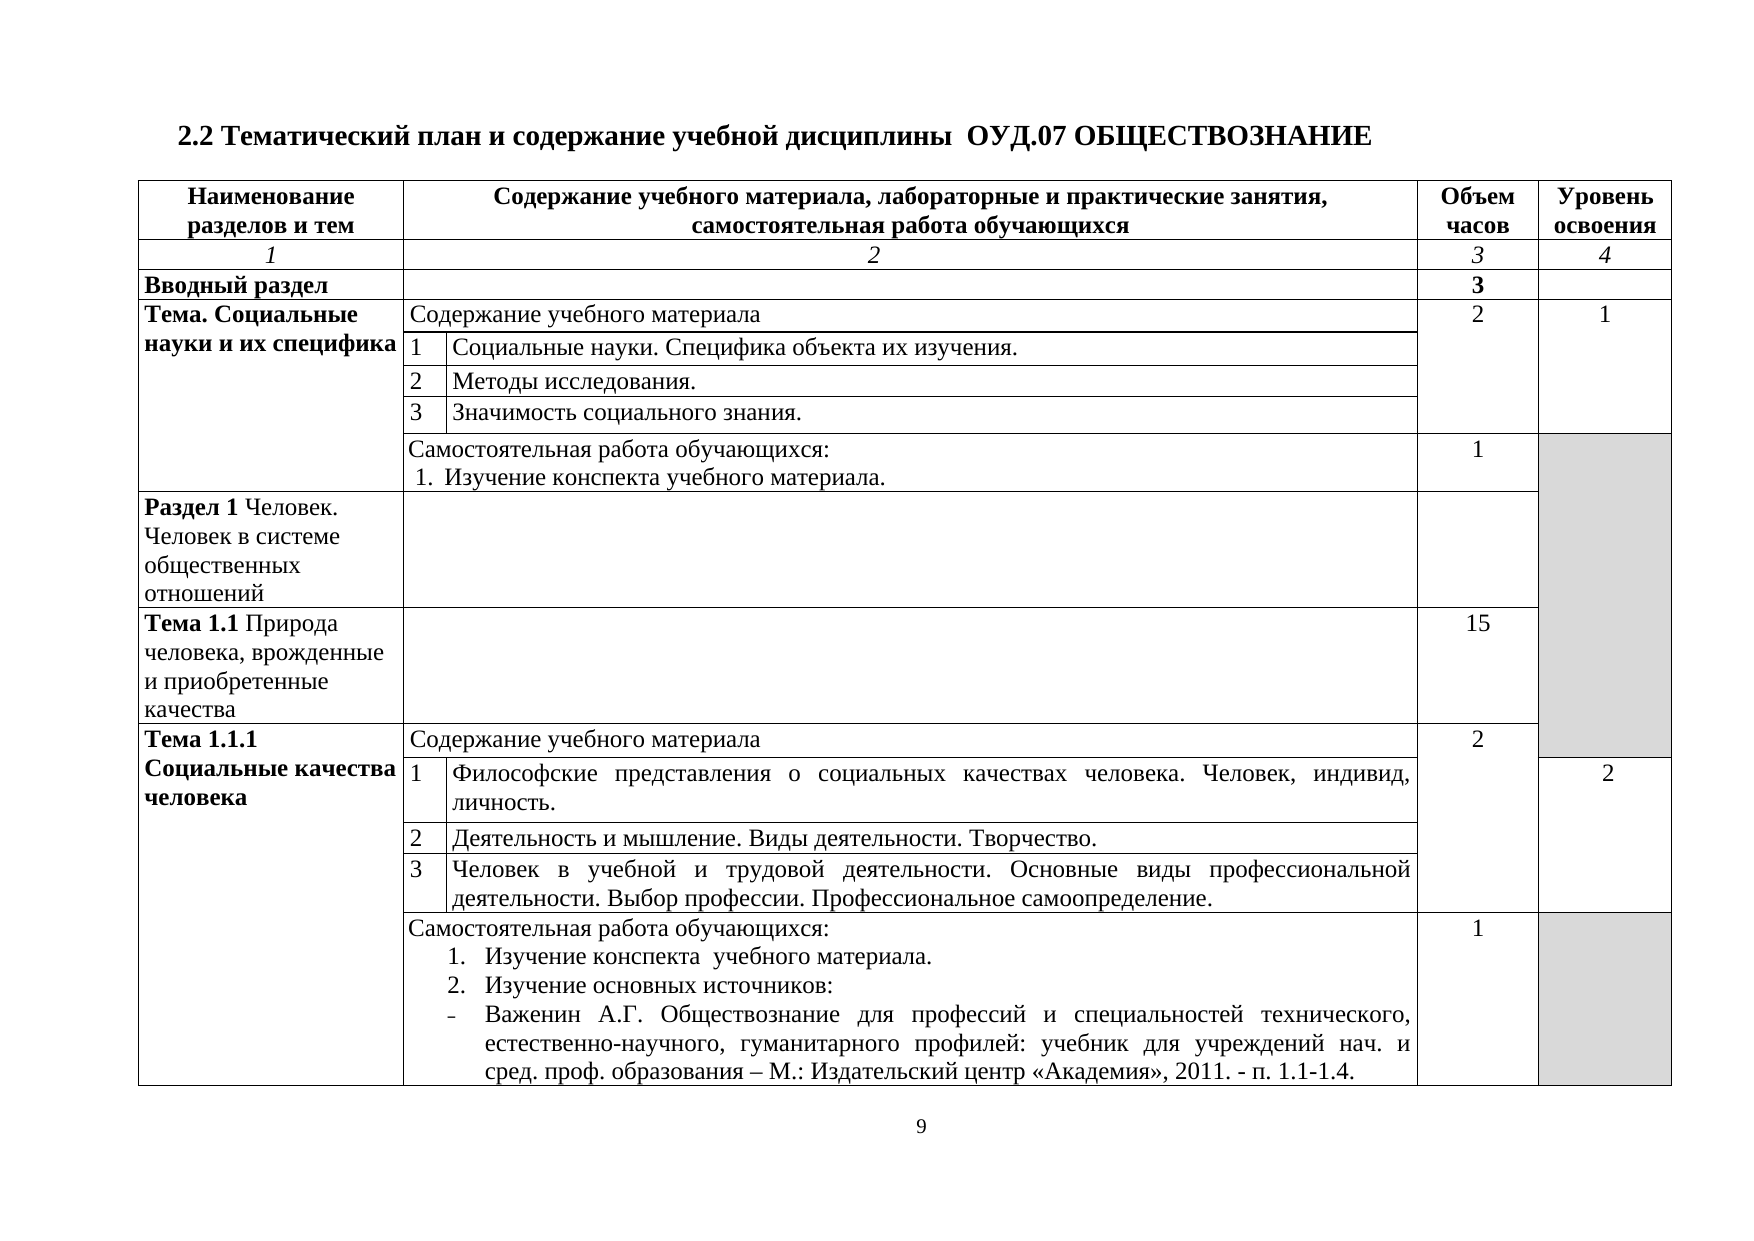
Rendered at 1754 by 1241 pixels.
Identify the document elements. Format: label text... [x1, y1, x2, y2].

table_cell [404, 608, 1417, 723]
table_cell Значимость социального знания. [447, 397, 1417, 433]
table_cell 2 [1418, 300, 1538, 433]
table_header Объем часов [1418, 181, 1538, 239]
table_cell [404, 270, 1417, 298]
table_cell Вводный раздел [139, 270, 403, 298]
table_cell 2 [404, 240, 1417, 269]
table_cell Тема 1.1.1 Социальные качества человека [139, 724, 403, 1085]
table_cell 1 [404, 333, 446, 365]
table_cell Самостоятельная работа обучающихся: Изучение конспекта учебного материала. [404, 434, 1417, 491]
table_cell 2 [1418, 724, 1538, 912]
table_cell 2 [404, 823, 446, 853]
table_cell 1 [1418, 913, 1538, 1085]
table_cell [1539, 913, 1671, 1085]
table_cell Раздел 1 Человек. Человек в системе общественных отношений [139, 492, 403, 607]
table_cell Философские представления о социальных качествах человека. Человек, индивид, личность. [447, 758, 1417, 822]
table_cell [1539, 434, 1671, 757]
table_cell Содержание учебного материала [404, 300, 1417, 331]
table_cell 15 [1418, 608, 1538, 723]
table_cell [404, 492, 1417, 607]
table_cell [1539, 270, 1671, 298]
table_cell Человек в учебной и трудовой деятельности. Основные виды профессиональной деятельности. Выбор профессии. Профессиональное самоопределение. [447, 854, 1417, 912]
table_cell 3 [404, 854, 446, 912]
table_header Содержание учебного материала, лабораторные и практические занятия, самостоятельная работа обучающихся [404, 181, 1417, 239]
table_cell 1 [139, 240, 403, 269]
table_cell Методы исследования. [447, 366, 1417, 396]
table_cell Тема. Социальные науки и их специфика [139, 300, 403, 491]
table_header Наименование разделов и тем [139, 181, 403, 239]
table_cell 3 [1418, 240, 1538, 269]
table_cell 1 [404, 758, 446, 822]
table_cell 1 [1539, 300, 1671, 433]
table_cell Тема 1.1 Природа человека, врожденные и приобретенные качества [139, 608, 403, 723]
table_cell Социальные науки. Специфика объекта их изучения. [447, 333, 1417, 365]
text 2.2 Тематический план и содержание учебной дисциплины ОУД.07 ОБЩЕСТВОЗНАНИЕ [177, 118, 1665, 152]
table_cell 2 [1539, 758, 1671, 912]
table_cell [404, 913, 1417, 1085]
table_header Уровень освоения [1539, 181, 1671, 239]
table_cell Содержание учебного материала [404, 724, 1417, 757]
table_cell Деятельность и мышление. Виды деятельности. Творчество. [447, 823, 1417, 853]
table_cell 1 [1418, 434, 1538, 491]
table_cell 2 [404, 366, 446, 396]
table_cell 4 [1539, 240, 1671, 269]
table_cell 3 [1418, 270, 1538, 298]
table_cell [1418, 492, 1538, 607]
table_cell 3 [404, 397, 446, 433]
